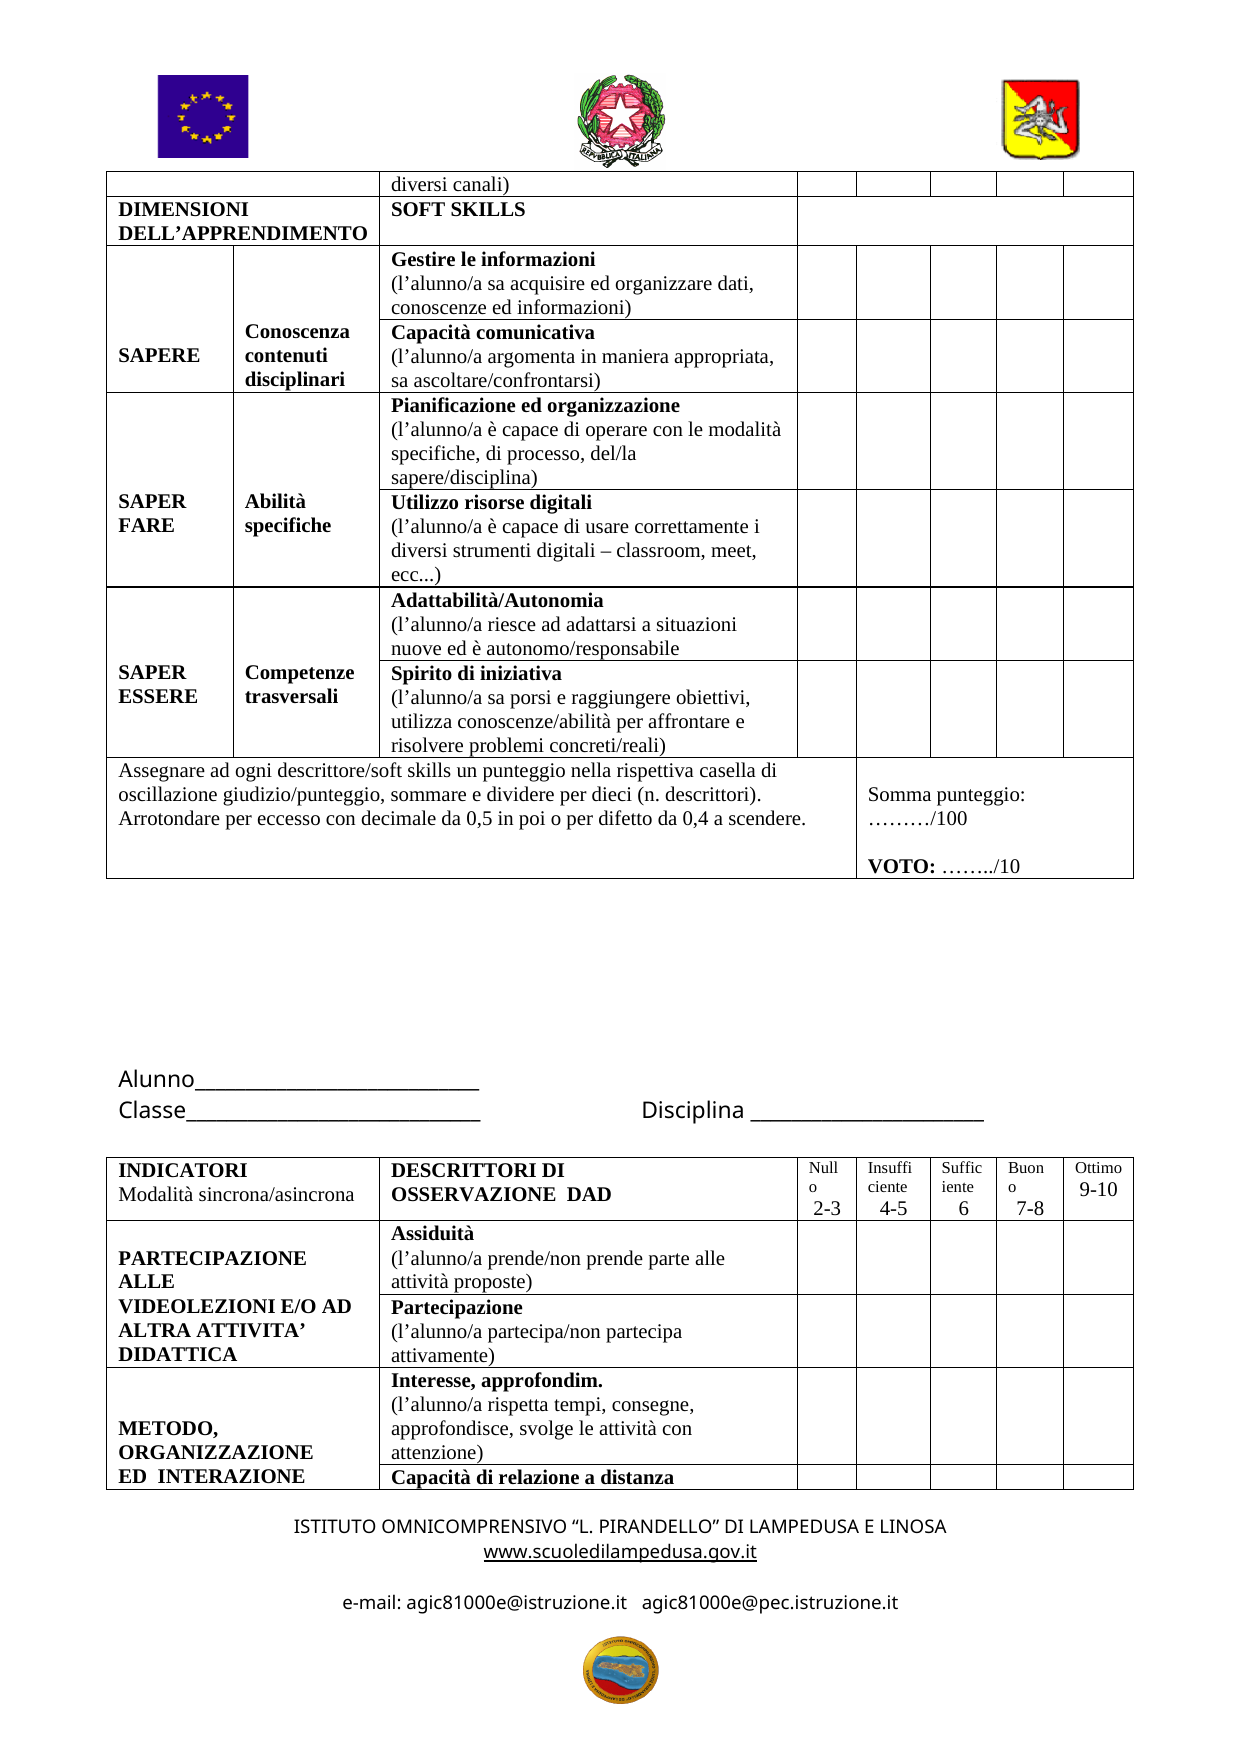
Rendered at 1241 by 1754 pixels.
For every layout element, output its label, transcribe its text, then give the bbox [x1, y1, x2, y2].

table_cell Assegnare ad ogni descrittore/soft skills un punteggio nella rispettiva casella di oscillazione giudizio/punteggio, sommare e dividere per dieci (n. descrittori). Arrotondare per eccesso con decimale da 0,5 in poi o per difetto da 0,4 a scendere. [107, 758, 856, 878]
table_cell [798, 246, 856, 319]
table_cell [857, 172, 930, 196]
table_cell Capacità di relazione a distanza (l’alunno/a rispetta i turni di parola, sceglie corretti modi per dialogare, sa utilizzare i diversi canali) [380, 172, 797, 196]
table_cell Abilità specifiche [234, 393, 379, 586]
table_cell [798, 393, 856, 489]
table_cell [857, 320, 930, 392]
table_cell [1064, 1221, 1133, 1293]
table_cell [857, 490, 930, 586]
table_cell [798, 1368, 856, 1464]
table_cell [1064, 320, 1133, 392]
table_cell Gestire le informazioni (l’alunno/a sa acquisire ed organizzare dati, conoscenze ed informazioni) [380, 246, 797, 319]
table_cell [798, 1295, 856, 1367]
table_cell PARTECIPAZIONE ALLE VIDEOLEZIONI E/O AD ALTRA ATTIVITA’ DIDATTICA [107, 1221, 379, 1367]
picture [574, 73, 667, 171]
table_cell [931, 172, 996, 196]
table_cell Assiduità (l’alunno/a prende/non prende parte alle attività proposte) [380, 1221, 797, 1293]
table_cell Interesse, approfondim. (l’alunno/a rispetta tempi, consegne, approfondisce, svolge le attività con attenzione) [380, 1368, 797, 1464]
table_cell [857, 1221, 930, 1293]
table_cell Competenze trasversali [234, 588, 379, 757]
table_header Insufficiente 4-5 [857, 1158, 930, 1220]
table_cell [798, 588, 856, 660]
table_cell [798, 661, 856, 757]
table_cell [798, 172, 856, 196]
table_cell SAPER FARE [107, 393, 233, 586]
table_cell [857, 661, 930, 757]
table_cell [997, 1465, 1063, 1489]
table_cell [798, 1221, 856, 1293]
table_header Sufficiente 6 [931, 1158, 996, 1220]
table_cell [857, 1465, 930, 1489]
table_cell [1064, 490, 1133, 586]
table_cell [997, 588, 1063, 660]
table_cell [931, 1465, 996, 1489]
table_cell METODO, ORGANIZZAZIONE ED INTERAZIONE [107, 1368, 379, 1489]
table_cell [1064, 1295, 1133, 1367]
table_cell [997, 393, 1063, 489]
table_cell [1064, 172, 1133, 196]
table_header INDICATORI Modalità sincrona/asincrona [107, 1158, 379, 1220]
table_cell [997, 1221, 1063, 1293]
table_cell [857, 1295, 930, 1367]
table_cell Partecipazione (l’alunno/a partecipa/non partecipa attivamente) [380, 1295, 797, 1367]
table_cell [1064, 246, 1133, 319]
table_cell [931, 588, 996, 660]
table_cell [931, 1221, 996, 1293]
table_cell SOFT SKILLS [380, 197, 797, 245]
table_cell [997, 1368, 1063, 1464]
table_cell SAPER ESSERE [107, 588, 233, 757]
table_cell [931, 490, 996, 586]
table_cell Conoscenza contenuti disciplinari [234, 246, 379, 392]
table_cell [857, 1368, 930, 1464]
table_cell [931, 246, 996, 319]
table_cell [997, 172, 1063, 196]
table_cell [857, 246, 930, 319]
table_cell [798, 197, 1133, 245]
table_cell [1064, 393, 1133, 489]
table_cell [1064, 1465, 1133, 1489]
table_cell [997, 490, 1063, 586]
table_cell [931, 320, 996, 392]
table_cell Capacità di relazione a distanza (l’alunno/a rispetta i turni di parola, sceglie corretti modi per dialogare, sa utilizzare i diversi canali) [380, 1465, 797, 1489]
picture [581, 1635, 660, 1705]
table_cell Utilizzo risorse digitali (l’alunno/a è capace di usare correttamente i diversi strumenti digitali – classroom, meet, ecc...) [380, 490, 797, 586]
table_cell [1064, 661, 1133, 757]
table_cell [798, 1465, 856, 1489]
table_cell SAPERE [107, 246, 233, 392]
table_header Nullo 2-3 [798, 1158, 856, 1220]
table_cell Pianificazione ed organizzazione (l’alunno/a è capace di operare con le modalità specifiche, di processo, del/la sapere/disciplina) [380, 393, 797, 489]
table_cell [857, 393, 930, 489]
text Alunno____________________________ [118, 1063, 1122, 1094]
table_cell [997, 661, 1063, 757]
table_cell Adattabilità/Autonomia (l’alunno/a riesce ad adattarsi a situazioni nuove ed è autonomo/responsabile [380, 588, 797, 660]
table_header Ottimo 9-10 [1064, 1158, 1133, 1220]
table_cell [1064, 588, 1133, 660]
table_cell [931, 661, 996, 757]
table_cell [931, 1368, 996, 1464]
table_header DESCRITTORI DI OSSERVAZIONE DAD [380, 1158, 797, 1220]
table_cell [997, 246, 1063, 319]
table_cell [798, 490, 856, 586]
table_cell [997, 320, 1063, 392]
table_cell Capacità comunicativa (l’alunno/a argomenta in maniera appropriata, sa ascoltare/confrontarsi) [380, 320, 797, 392]
table_cell [931, 393, 996, 489]
table_cell DIMENSIONI DELL’APPRENDIMENTO [107, 197, 379, 245]
table_cell [798, 320, 856, 392]
text Classe_____________________________ Disciplina _______________________ [118, 1094, 1122, 1126]
table_cell [857, 588, 930, 660]
table_cell [1064, 1368, 1133, 1464]
table_cell [931, 1295, 996, 1367]
table_cell Somma punteggio: ………/100 VOTO: ……../10 [857, 758, 1133, 878]
table_header Buono 7-8 [997, 1158, 1063, 1220]
table_cell Spirito di iniziativa (l’alunno/a sa porsi e raggiungere obiettivi, utilizza conoscenze/abilità per affrontare e risolvere problemi concreti/reali) [380, 661, 797, 757]
table_cell [997, 1295, 1063, 1367]
